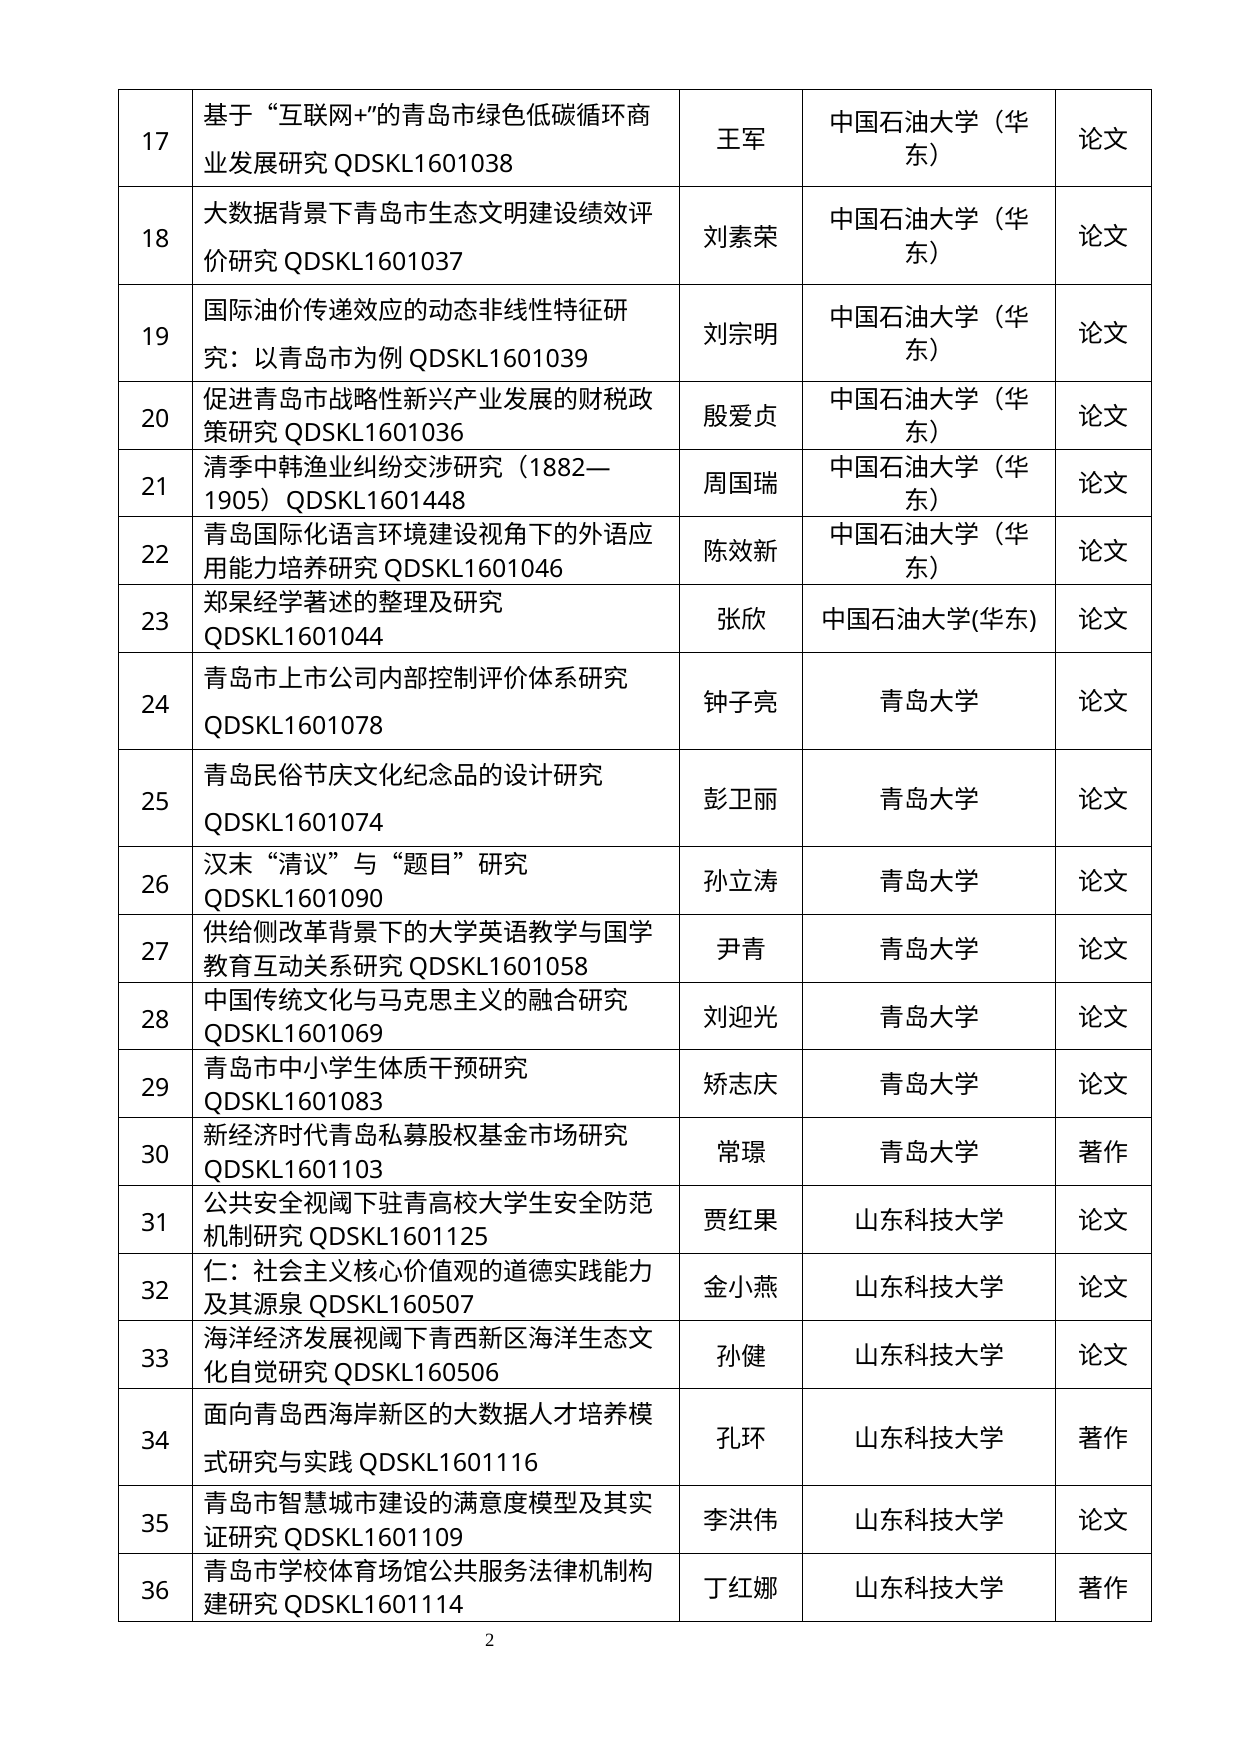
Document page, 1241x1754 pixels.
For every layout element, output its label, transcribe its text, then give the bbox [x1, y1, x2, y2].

table_cell 新经济时代青岛私募股权基金市场研究 QDSKL1601103 [193, 1118, 679, 1185]
table_cell 青岛民俗节庆文化纪念品的设计研究QDSKL1601074 [193, 750, 679, 846]
table_cell 论文 [1056, 517, 1151, 584]
table_cell 中国石油大学（华东） [803, 285, 1055, 381]
table_cell 常璟 [680, 1118, 802, 1185]
table_cell 王军 [680, 90, 802, 186]
table_cell 19 [119, 285, 192, 381]
table_cell 论文 [1056, 983, 1151, 1049]
table_cell 论文 [1056, 285, 1151, 381]
table_cell 论文 [1056, 750, 1151, 846]
table_cell 论文 [1056, 1254, 1151, 1320]
table_cell 论文 [1056, 1186, 1151, 1252]
table_cell 论文 [1056, 585, 1151, 652]
table_cell 青岛大学 [803, 1050, 1055, 1117]
table_cell 仁：社会主义核心价值观的道德实践能力及其源泉QDSKL160507 [193, 1254, 679, 1320]
table_cell 山东科技大学 [803, 1554, 1055, 1621]
table_cell 青岛市上市公司内部控制评价体系研究 QDSKL1601078 [193, 653, 679, 749]
table_cell 陈效新 [680, 517, 802, 584]
table_cell 18 [119, 187, 192, 283]
table_cell 青岛大学 [803, 750, 1055, 846]
table_cell 孙立涛 [680, 847, 802, 914]
table_cell 23 [119, 585, 192, 652]
table_cell 25 [119, 750, 192, 846]
table_cell 论文 [1056, 653, 1151, 749]
table_cell 34 [119, 1389, 192, 1485]
table_cell 21 [119, 450, 192, 516]
table_cell 中国石油大学（华东） [803, 382, 1055, 448]
table_cell 26 [119, 847, 192, 914]
table_cell 青岛市学校体育场馆公共服务法律机制构建研究QDSKL1601114 [193, 1554, 679, 1621]
table_cell 金小燕 [680, 1254, 802, 1320]
table_cell 28 [119, 983, 192, 1049]
table_cell 清季中韩渔业纠纷交涉研究（1882—1905）QDSKL1601448 [193, 450, 679, 516]
table_cell 论文 [1056, 382, 1151, 448]
table_cell 青岛大学 [803, 1118, 1055, 1185]
table_cell 著作 [1056, 1389, 1151, 1485]
table_cell 周国瑞 [680, 450, 802, 516]
table_cell 刘迎光 [680, 983, 802, 1049]
table_cell 丁红娜 [680, 1554, 802, 1621]
table_cell 山东科技大学 [803, 1486, 1055, 1553]
table_cell 青岛大学 [803, 847, 1055, 914]
table_cell 22 [119, 517, 192, 584]
table_cell 钟子亮 [680, 653, 802, 749]
table_cell 孔环 [680, 1389, 802, 1485]
table_cell 论文 [1056, 187, 1151, 283]
table_cell 17 [119, 90, 192, 186]
table_cell 尹青 [680, 915, 802, 982]
table_cell 中国石油大学（华东） [803, 450, 1055, 516]
table_cell 35 [119, 1486, 192, 1553]
table_cell 著作 [1056, 1554, 1151, 1621]
table_cell 公共安全视阈下驻青高校大学生安全防范机制研究QDSKL1601125 [193, 1186, 679, 1252]
table_cell 矫志庆 [680, 1050, 802, 1117]
table_cell 青岛大学 [803, 653, 1055, 749]
table_cell 海洋经济发展视阈下青西新区海洋生态文化自觉研究QDSKL160506 [193, 1321, 679, 1388]
table_cell 著作 [1056, 1118, 1151, 1185]
table_cell 论文 [1056, 1321, 1151, 1388]
table_cell 刘素荣 [680, 187, 802, 283]
table_cell 张欣 [680, 585, 802, 652]
table_cell 汉末“清议”与“题目”研究QDSKL1601090 [193, 847, 679, 914]
table_cell 山东科技大学 [803, 1186, 1055, 1252]
table_cell 20 [119, 382, 192, 448]
table_cell 青岛市中小学生体质干预研究QDSKL1601083 [193, 1050, 679, 1117]
table_cell 刘宗明 [680, 285, 802, 381]
table_cell 青岛大学 [803, 983, 1055, 1049]
table_cell 中国石油大学（华东） [803, 90, 1055, 186]
table_cell 山东科技大学 [803, 1321, 1055, 1388]
table_cell 中国石油大学(华东) [803, 585, 1055, 652]
table_cell 面向青岛西海岸新区的大数据人才培养模式研究与实践QDSKL1601116 [193, 1389, 679, 1485]
table_cell 论文 [1056, 1486, 1151, 1553]
table_cell 32 [119, 1254, 192, 1320]
table_cell 大数据背景下青岛市生态文明建设绩效评价研究QDSKL1601037 [193, 187, 679, 283]
table_cell 基于“互联网+”的青岛市绿色低碳循环商业发展研究QDSKL1601038 [193, 90, 679, 186]
table_cell 贾红果 [680, 1186, 802, 1252]
table_cell 孙健 [680, 1321, 802, 1388]
table_cell 31 [119, 1186, 192, 1252]
table_cell 山东科技大学 [803, 1389, 1055, 1485]
table_cell 促进青岛市战略性新兴产业发展的财税政策研究 QDSKL1601036 [193, 382, 679, 448]
table_cell 论文 [1056, 450, 1151, 516]
table_cell 33 [119, 1321, 192, 1388]
table_cell 29 [119, 1050, 192, 1117]
table_cell 论文 [1056, 1050, 1151, 1117]
table_cell 中国传统文化与马克思主义的融合研究 QDSKL1601069 [193, 983, 679, 1049]
table_cell 论文 [1056, 915, 1151, 982]
table_cell 彭卫丽 [680, 750, 802, 846]
table_cell 中国石油大学（华东） [803, 187, 1055, 283]
table_cell 国际油价传递效应的动态非线性特征研究：以青岛市为例QDSKL1601039 [193, 285, 679, 381]
table_cell 青岛国际化语言环境建设视角下的外语应用能力培养研究QDSKL1601046 [193, 517, 679, 584]
table_cell 殷爱贞 [680, 382, 802, 448]
table_cell 青岛市智慧城市建设的满意度模型及其实证研究QDSKL1601109 [193, 1486, 679, 1553]
table_cell 郑杲经学著述的整理及研究QDSKL1601044 [193, 585, 679, 652]
table_cell 山东科技大学 [803, 1254, 1055, 1320]
table_cell 论文 [1056, 847, 1151, 914]
table_cell 李洪伟 [680, 1486, 802, 1553]
table_cell 中国石油大学（华东） [803, 517, 1055, 584]
table_cell 24 [119, 653, 192, 749]
table_cell 供给侧改革背景下的大学英语教学与国学教育互动关系研究QDSKL1601058 [193, 915, 679, 982]
table_cell 27 [119, 915, 192, 982]
table_cell 30 [119, 1118, 192, 1185]
table_cell 论文 [1056, 90, 1151, 186]
table_cell 青岛大学 [803, 915, 1055, 982]
table_cell 36 [119, 1554, 192, 1621]
